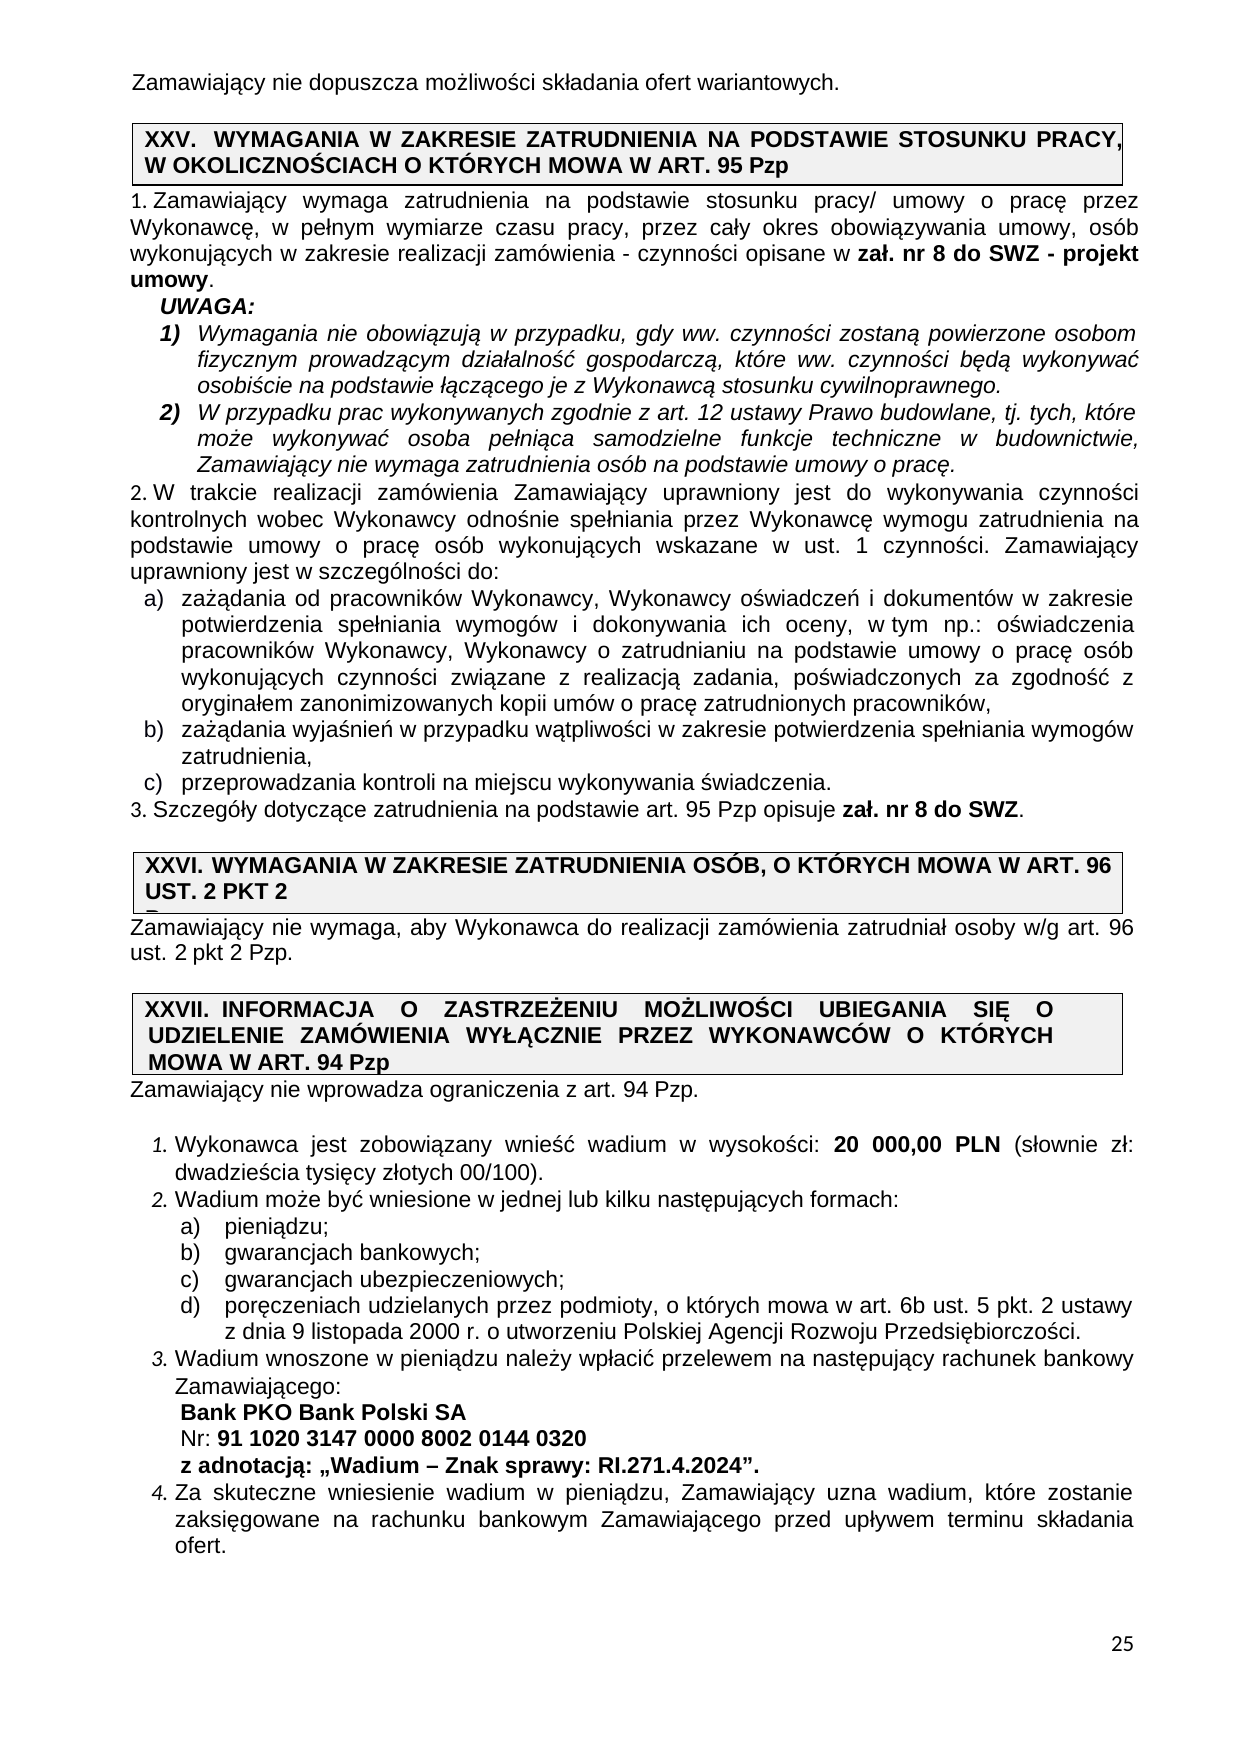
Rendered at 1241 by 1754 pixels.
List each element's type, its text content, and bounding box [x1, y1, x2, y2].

list poręczeniach udzielanych przez podmioty, o których mowa w art. 6b ust. 5 pkt. 2 ustawy z dnia 9 listopada 2000 r. o utworzeniu Polskiej Agencji Rozwoju Przedsiębiorczości. [180, 1292, 1134, 1344]
text Zamawiający nie wymaga, aby Wykonawca do realizacji zamówienia zatrudniał osoby w/g art. 96 ust. 2 pkt 2 Pzp. [130, 916, 1134, 965]
text UWAGA: [159, 293, 1139, 319]
list W trakcie realizacji zamówienia Zamawiający uprawniony jest do wykonywania czynności kontrolnych wobec Wykonawcy odnośnie spełniania przez Wykonawcę wymogu zatrudnienia na podstawie umowy o pracę osób wykonujących wskazane w ust. 1 czynności. Zamawiający uprawniony jest w szczególności do: [130, 478, 1139, 585]
list zażądania od pracowników Wykonawcy, Wykonawcy oświadczeń i dokumentów w zakresie potwierdzenia spełniania wymogów i dokonywania ich oceny, w tym np.: oświadczenia pracowników Wykonawcy, Wykonawcy o zatrudnianiu na podstawie umowy o pracę osób wykonujących czynności związane z realizacją zadania, poświadczonych za zgodność z oryginałem zanonimizowanych kopii umów o pracę zatrudnionych pracowników, [144, 585, 1134, 716]
text Zamawiający nie wprowadza ograniczenia z art. 94 Pzp. [130, 989, 1134, 1102]
list W przypadku prac wykonywanych zgodnie z art. 12 ustawy Prawo budowlane, tj. tych, które może wykonywać osoba pełniąca samodzielne funkcje techniczne w budownictwie, Zamawiający nie wymaga zatrudnienia osób na podstawie umowy o pracę. [159, 398, 1139, 478]
list pieniądzu; [180, 1213, 1134, 1239]
list Za skuteczne wniesienie wadium w pieniądzu, Zamawiający uzna wadium, które zostanie zaksięgowane na rachunku bankowym Zamawiającego przed upływem terminu składania ofert. [151, 1478, 1134, 1559]
text Nr: 91 1020 3147 0000 8002 0144 0320 [165, 1425, 1134, 1452]
list gwarancjach bankowych; [180, 1239, 1134, 1266]
list Szczegóły dotyczące zatrudnienia na podstawie art. 95 Pzp opisuje zał. nr 8 do SWZ. [130, 796, 1139, 823]
list Zamawiający wymaga zatrudnienia na podstawie stosunku pracy/ umowy o pracę przez Wykonawcę, w pełnym wymiarze czasu pracy, przez cały okres obowiązywania umowy, osób wykonujących w zakresie realizacji zamówienia - czynności opisane w zał. nr 8 do SWZ - projekt umowy. [130, 122, 1139, 293]
list zażądania wyjaśnień w przypadku wątpliwości w zakresie potwierdzenia spełniania wymogów zatrudnienia, [144, 716, 1134, 769]
text Zamawiający nie dopuszcza możliwości składania ofert wariantowych. [106, 69, 1139, 95]
text Bank PKO Bank Polski SA [165, 1399, 1134, 1425]
list gwarancjach ubezpieczeniowych; [180, 1266, 1134, 1292]
list Wadium może być wniesione w jednej lub kilku następujących formach: [151, 1185, 1134, 1213]
list Wykonawca jest zobowiązany wnieść wadium w wysokości: 20 000,00 PLN (słownie zł: dwadzieścia tysięcy złotych 00/100). [151, 1130, 1134, 1185]
list Wymagania nie obowiązują w przypadku, gdy ww. czynności zostaną powierzone osobom fizycznym prowadzącym działalność gospodarczą, które ww. czynności będą wykonywać osobiście na podstawie łączącego je z Wykonawcą stosunku cywilnoprawnego. [159, 319, 1139, 398]
list Wadium wnoszone w pieniądzu należy wpłacić przelewem na następujący rachunek bankowy Zamawiającego: [151, 1344, 1134, 1399]
list przeprowadzania kontroli na miejscu wykonywania świadczenia. [144, 769, 1134, 796]
list z adnotacją: „Wadium – Znak sprawy: RI.271.4.2024”. [180, 1452, 1134, 1478]
